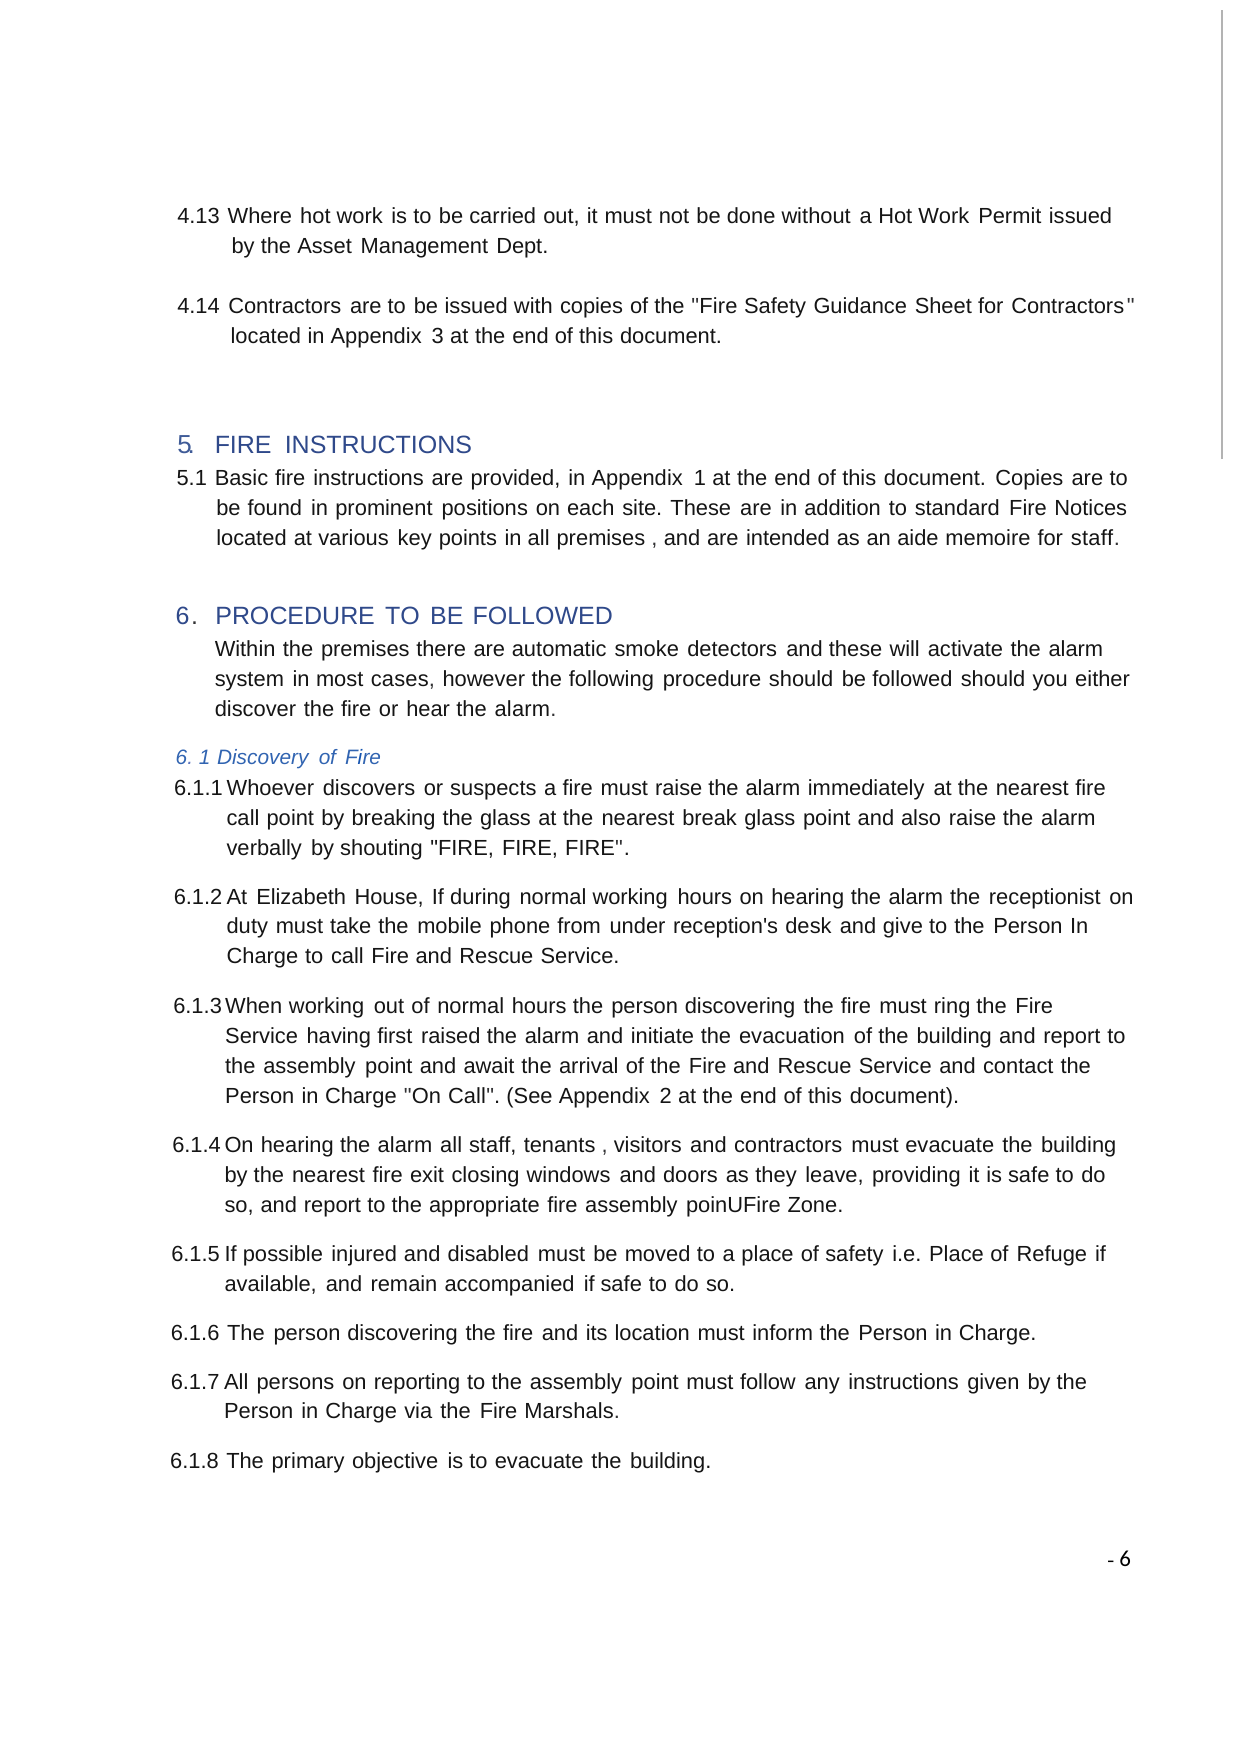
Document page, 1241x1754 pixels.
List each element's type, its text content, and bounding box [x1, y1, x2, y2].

list The person discovering the fire and its location must inform the Person in Charge. [171, 1319, 1234, 1345]
list At Elizabeth House, If during normal working hours on hearing the alarm the receptionist on duty must take the mobile phone from under reception's desk and give to the Person In Charge to call Fire and Rescue Service. [173, 883, 1139, 968]
subtitle 6. PROCEDURE TO BE FOLLOWED [175, 601, 1234, 630]
text Within the premises there are automatic smoke detectors and these will activate the alarm system in most cases, however the following procedure should be followed should you either discover the fire or hear the alarm. [214, 636, 1139, 721]
list Contractors are to be issued with copies of the "Fire Safety Guidance Sheet for Contractors" located in Appendix 3 at the end of this document. [177, 293, 1139, 348]
subtitle FIRE INSTRUCTIONS [177, 429, 1221, 459]
list Basic fire instructions are provided, in Appendix 1 at the end of this document. Copies are to be found in prominent positions on each site. These are in addition to standard Fire Notices located at various key points in all premises , and are intended as an aide memoire for staff. [176, 465, 1127, 550]
list The primary objective is to evacuate the building. [170, 1448, 1234, 1473]
list If possible injured and disabled must be moved to a place of safety i.e. Place of Refuge if available, and remain accompanied if safe to do so. [171, 1241, 1115, 1296]
list When working out of normal hours the person discovering the fire must ring the Fire Service having first raised the alarm and initiate the evacuation of the building and report to the assembly point and await the arrival of the Fire and Rescue Service and contact the Person in Charge "On Call". (See Appendix 2 at the end of this document). [173, 993, 1131, 1108]
list All persons on reporting to the assembly point must follow any instructions given by the Person in Charge via the Fire Marshals. [171, 1369, 1094, 1424]
text 6. 1 Discovery of Fire [175, 745, 1234, 769]
list On hearing the alarm all staff, tenants , visitors and contractors must evacuate the building by the nearest fire exit closing windows and doors as they leave, providing it is safe to do so, and report to the appropriate fire assembly poinUFire Zone. [172, 1132, 1122, 1217]
list Where hot work is to be carried out, it must not be done without a Hot Work Permit issued by the Asset Management Dept. [177, 203, 1116, 258]
list Whoever discovers or suspects a fire must raise the alarm immediately at the nearest fire call point by breaking the glass at the nearest break glass point and also raise the alarm verbally by shouting "FIRE, FIRE, FIRE". [174, 774, 1115, 859]
